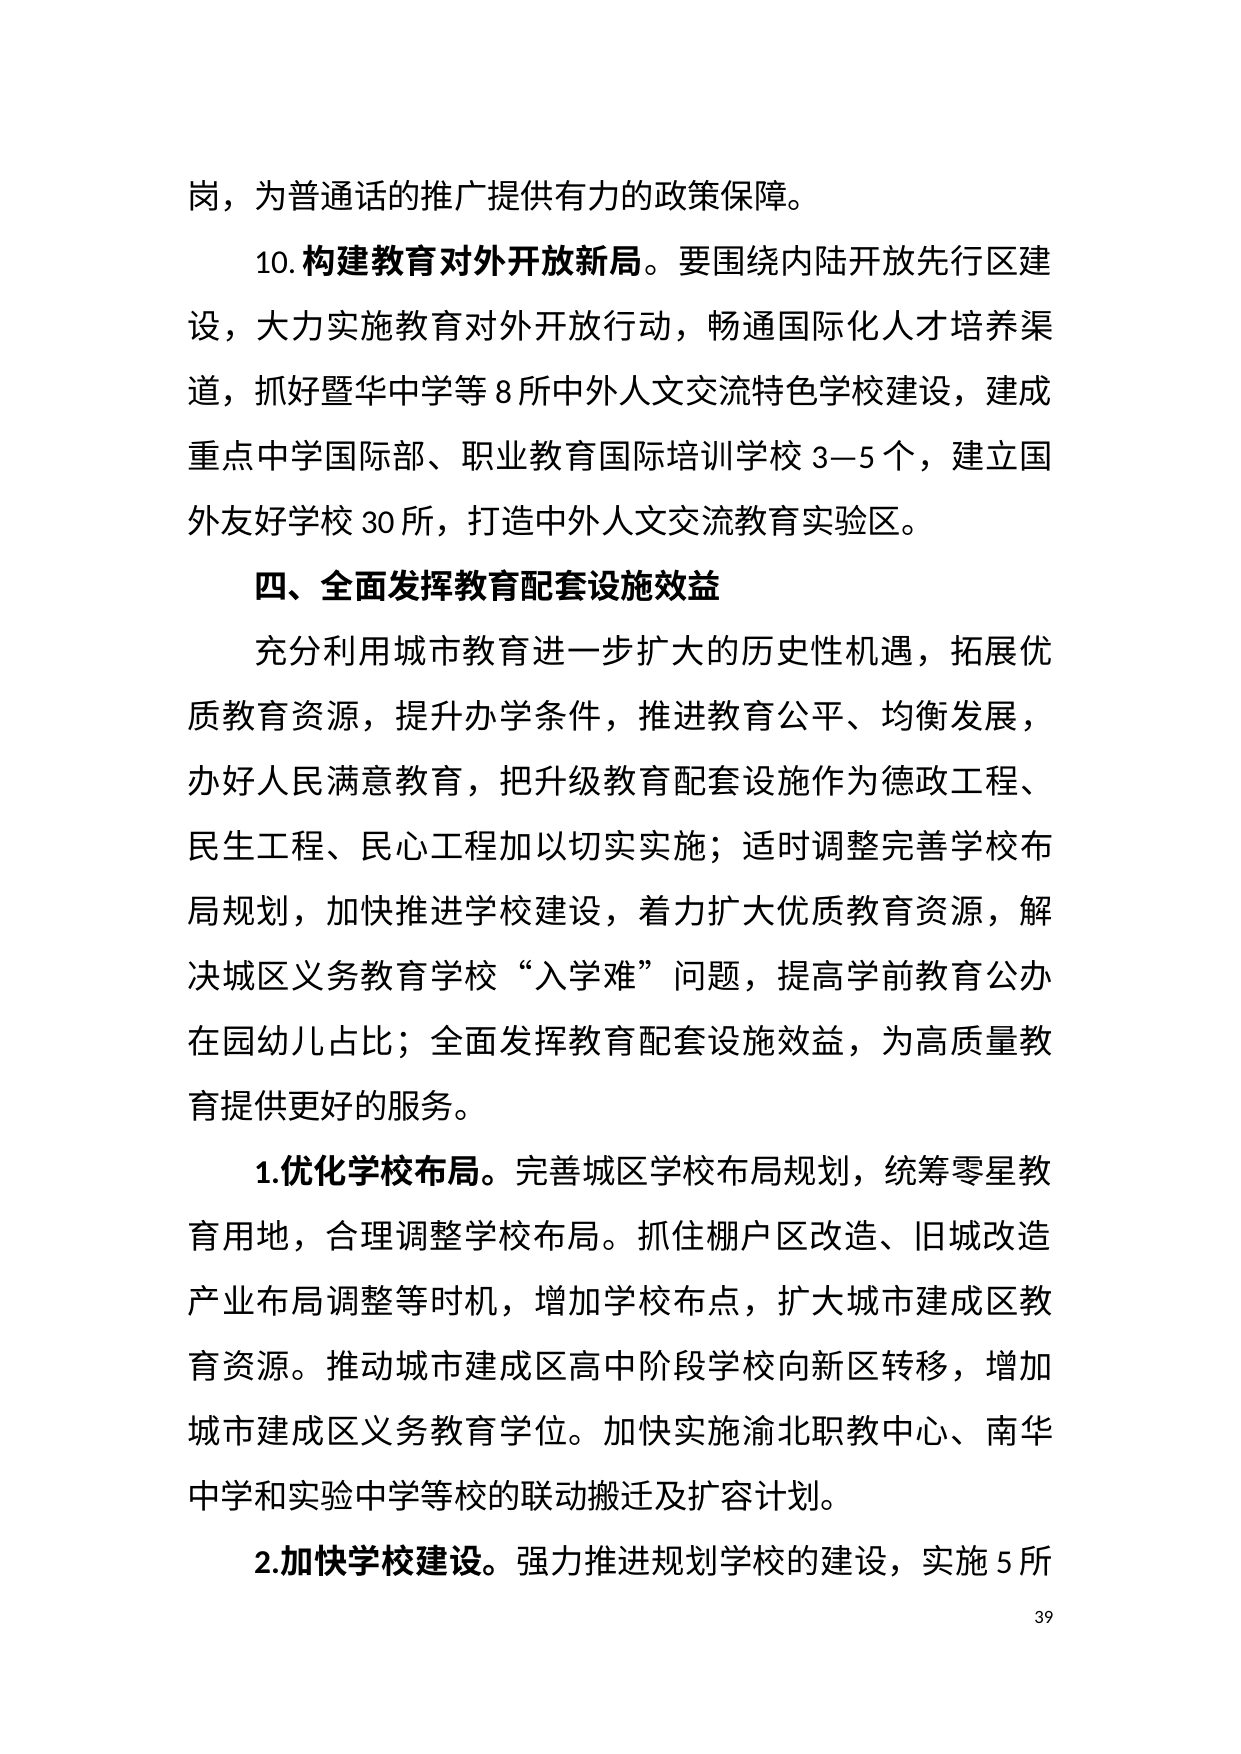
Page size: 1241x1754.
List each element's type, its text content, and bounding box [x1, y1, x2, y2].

text 四、全面发挥教育配套设施效益 [187, 552, 1053, 617]
text 10. 构建教育对外开放新局。要围绕内陆开放先行区建设，大力实施教育对外开放行动，畅通国际化人才培养渠道，抓好暨华中学等8所中外人文交流特色学校建设，建成重点中学国际部、职业教育国际培训学校3—5个，建立国外友好学校30所，打造中外人文交流教育实验区。 [187, 227, 1053, 552]
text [187, 162, 1053, 227]
text 充分利用城市教育进一步扩大的历史性机遇，拓展优质教育资源，提升办学条件，推进教育公平、均衡发展，办好人民满意教育，把升级教育配套设施作为德政工程、民生工程、民心工程加以切实实施；适时调整完善学校布局规划，加快推进学校建设，着力扩大优质教育资源，解决城区义务教育学校“入学难”问题，提高学前教育公办在园幼儿占比；全面发挥教育配套设施效益，为高质量教育提供更好的服务。 [187, 617, 1053, 1137]
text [187, 1527, 1053, 1592]
text 1.优化学校布局。完善城区学校布局规划，统筹零星教育用地，合理调整学校布局。抓住棚户区改造、旧城改造、产业布局调整等时机，增加学校布点，扩大城市建成区教育资源。推动城市建成区高中阶段学校向新区转移，增加城市建成区义务教育学位。加快实施渝北职教中心、南华中学和实验中学等校的联动搬迁及扩容计划。 [187, 1137, 1053, 1527]
